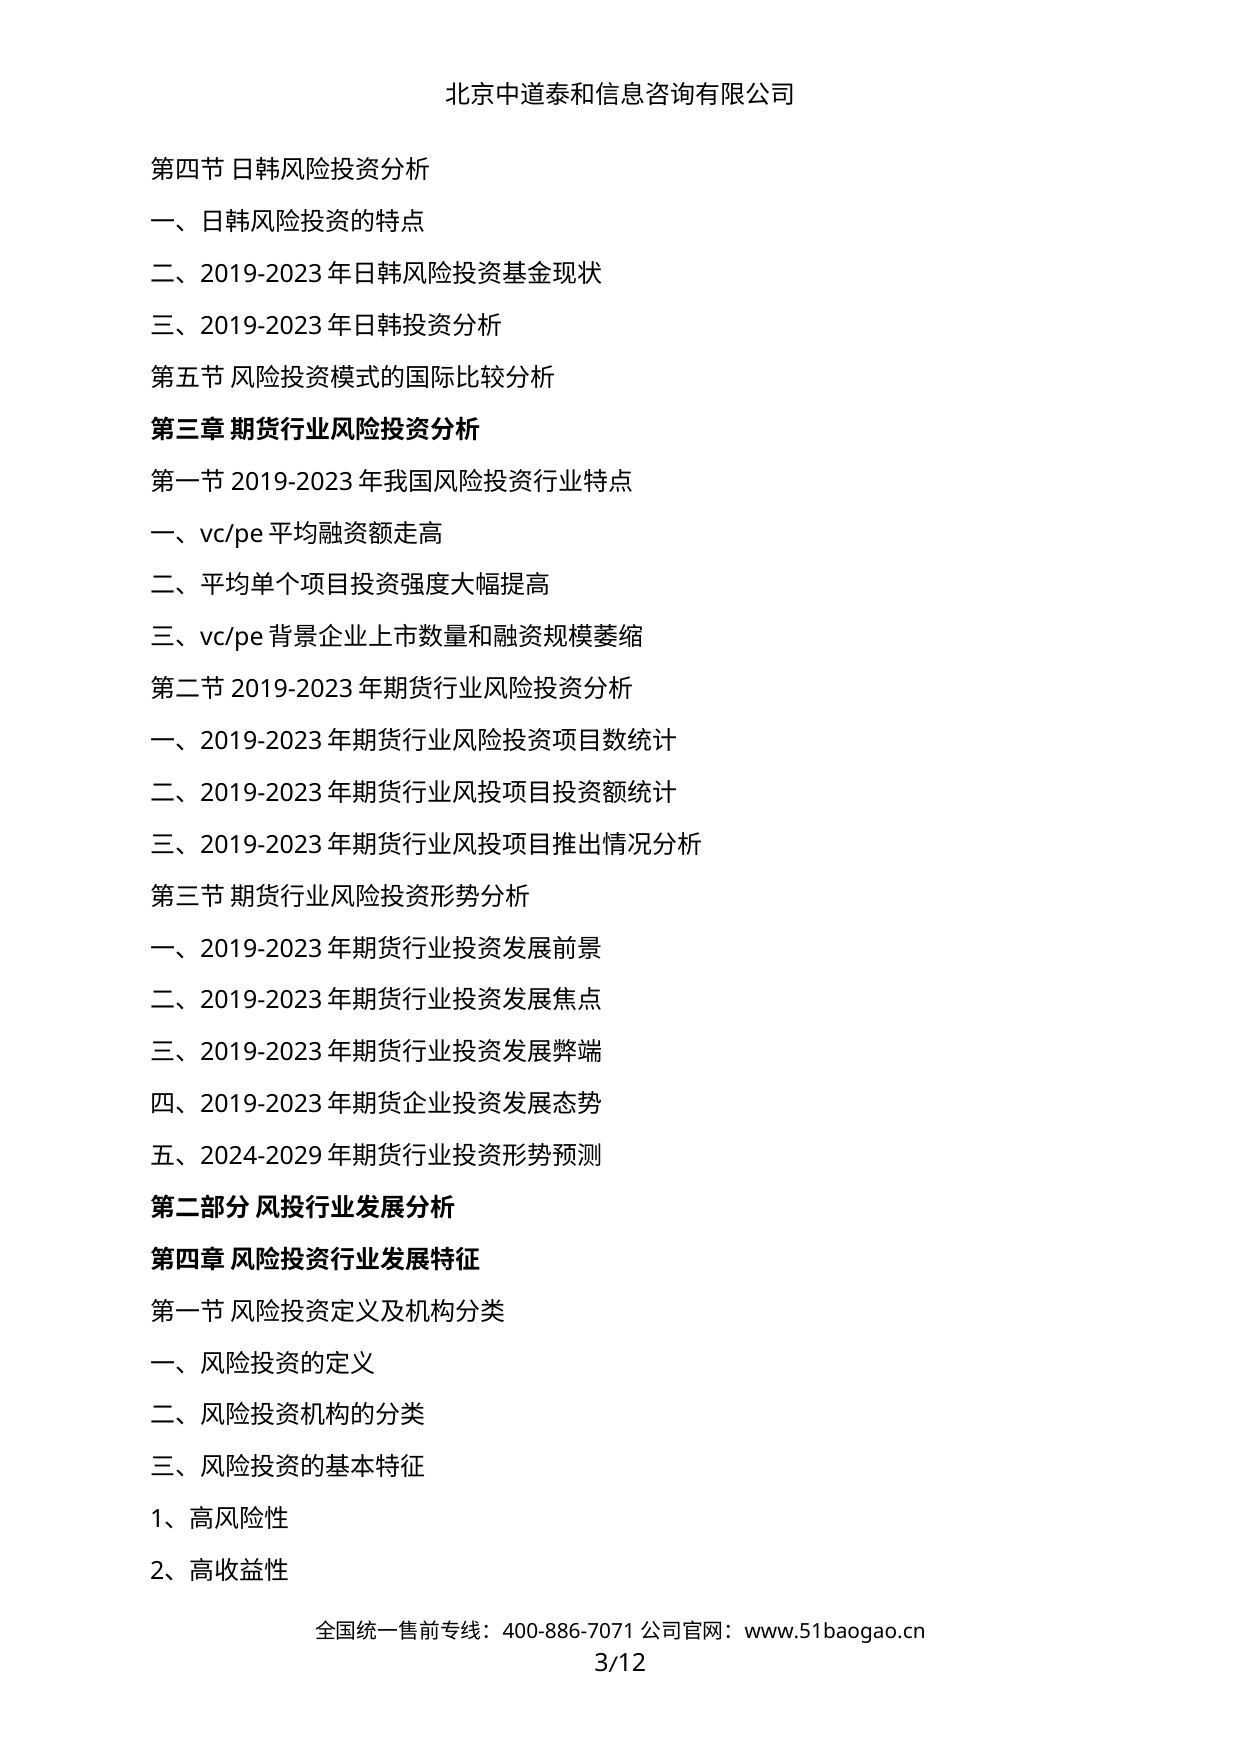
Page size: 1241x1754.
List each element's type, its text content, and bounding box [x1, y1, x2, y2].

text 1、高风险性 [150, 1499, 1090, 1535]
text 第四章 风险投资行业发展特征 [150, 1239, 1090, 1276]
text 第一节 风险投资定义及机构分类 [150, 1291, 1090, 1327]
text 一、2019-2023年期货行业投资发展前景 [150, 928, 1090, 964]
text 三、风险投资的基本特征 [150, 1447, 1090, 1483]
text 三、2019-2023年日韩投资分析 [150, 306, 1090, 342]
text 一、风险投资的定义 [150, 1343, 1090, 1379]
text 第五节 风险投资模式的国际比较分析 [150, 357, 1090, 394]
text 五、2024-2029年期货行业投资形势预测 [150, 1136, 1090, 1172]
text 二、风险投资机构的分类 [150, 1395, 1090, 1431]
text 一、日韩风险投资的特点 [150, 202, 1090, 238]
text 四、2019-2023年期货企业投资发展态势 [150, 1084, 1090, 1120]
text 二、2019-2023年期货行业投资发展焦点 [150, 980, 1090, 1016]
text 第三节 期货行业风险投资形势分析 [150, 876, 1090, 912]
text 第三章 期货行业风险投资分析 [150, 409, 1090, 446]
text 第二节 2019-2023年期货行业风险投资分析 [150, 669, 1090, 705]
text 二、平均单个项目投资强度大幅提高 [150, 565, 1090, 601]
text 二、2019-2023年日韩风险投资基金现状 [150, 254, 1090, 290]
text 2、高收益性 [150, 1551, 1090, 1587]
text 三、vc/pe背景企业上市数量和融资规模萎缩 [150, 617, 1090, 653]
text 第一节 2019-2023年我国风险投资行业特点 [150, 461, 1090, 497]
text 三、2019-2023年期货行业风投项目推出情况分析 [150, 824, 1090, 861]
text 一、2019-2023年期货行业风险投资项目数统计 [150, 721, 1090, 757]
text 第四节 日韩风险投资分析 [150, 150, 1090, 186]
text 二、2019-2023年期货行业风投项目投资额统计 [150, 772, 1090, 809]
text 三、2019-2023年期货行业投资发展弊端 [150, 1032, 1090, 1068]
text 一、vc/pe平均融资额走高 [150, 513, 1090, 549]
text 第二部分 风投行业发展分析 [150, 1187, 1090, 1224]
